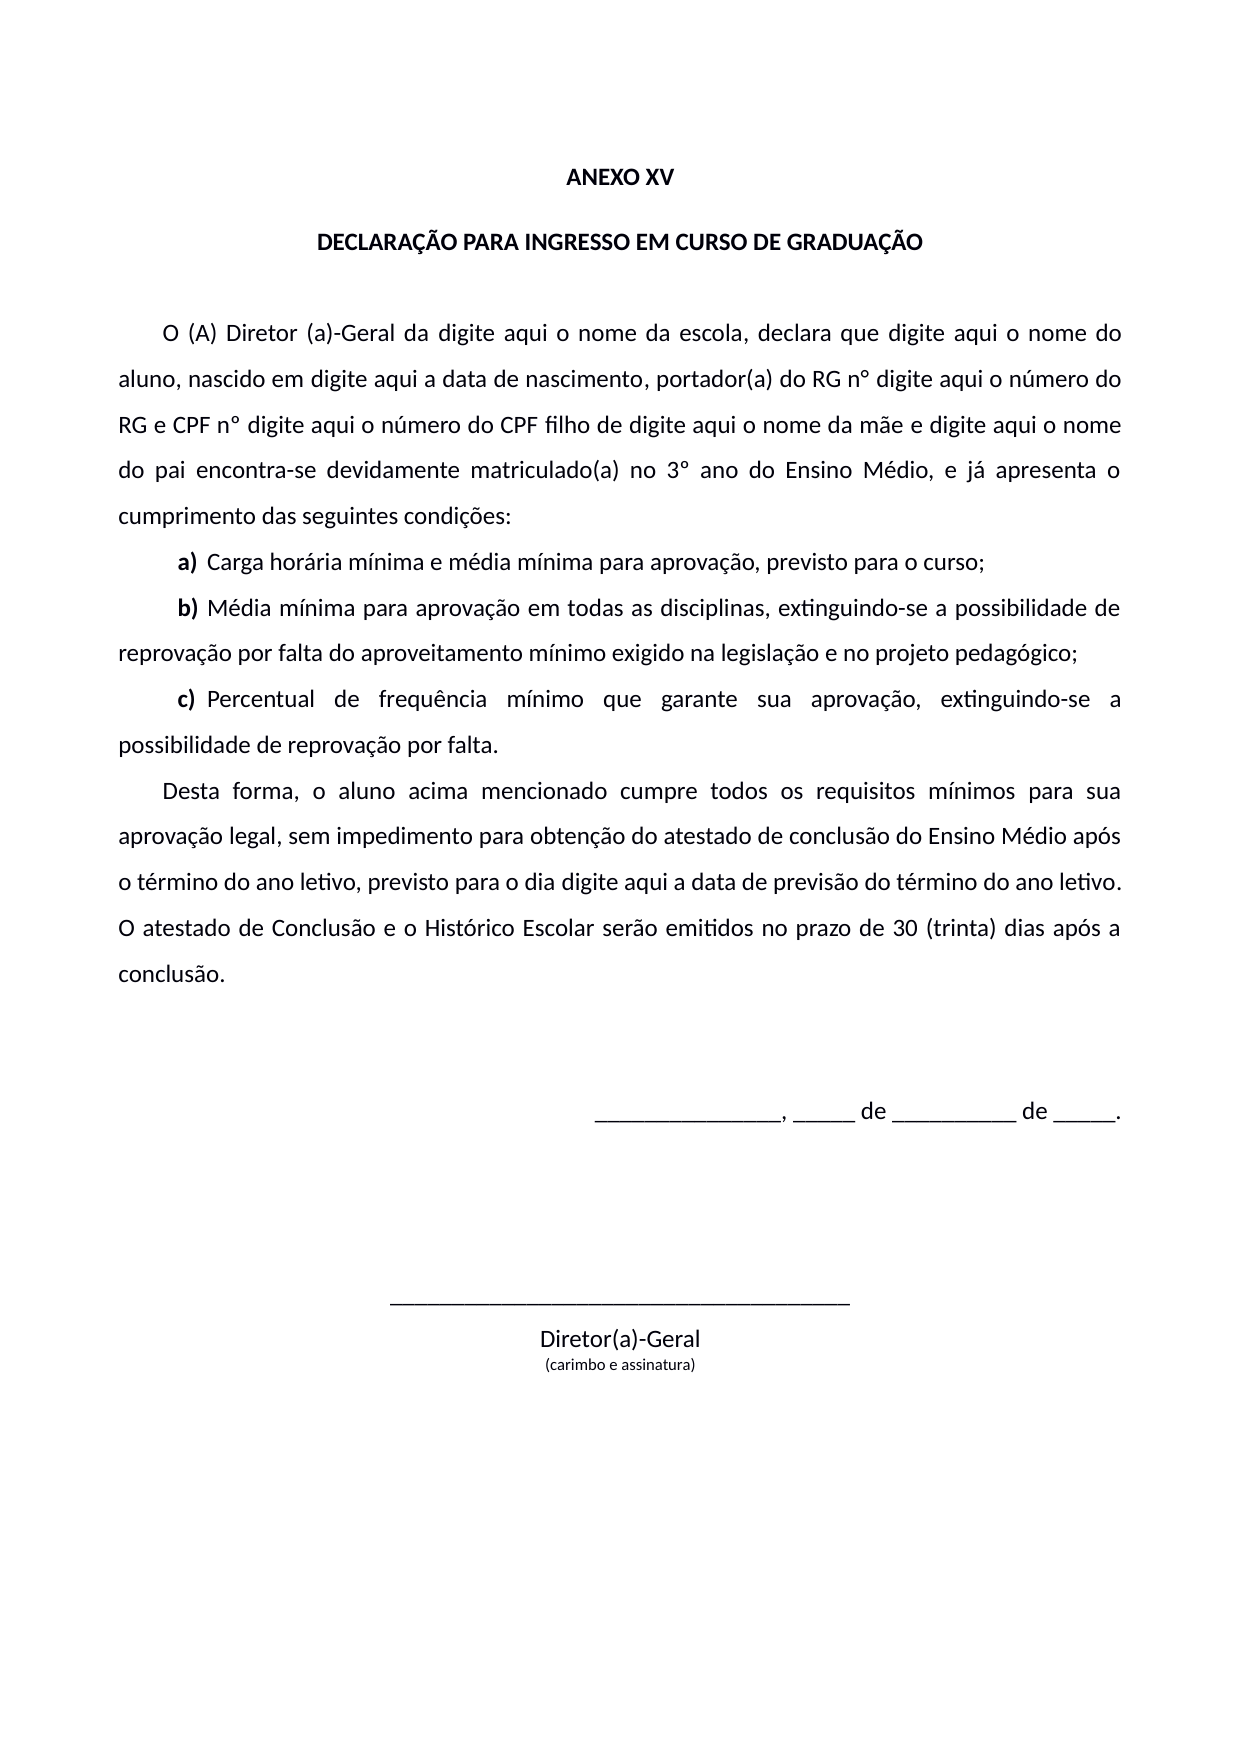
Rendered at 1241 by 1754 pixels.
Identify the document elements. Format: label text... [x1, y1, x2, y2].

text ANEXO XV [118, 161, 1122, 192]
list Média mínima para aprovação em todas as disciplinas, extinguindo-se a possibilidade de reprovação por falta do aproveitamento mínimo exigido na legislação e no projeto pedagógico; [118, 592, 1122, 668]
list Carga horária mínima e média mínima para aprovação, previsto para o curso; [118, 546, 1122, 577]
text Desta forma, o aluno acima mencionado cumpre todos os requisitos mínimos para sua aprovação legal, sem impedimento para obtenção do atestado de conclusão do Ensino Médio após o término do ano letivo, previsto para o dia digite aqui a data de previsão do término do ano letivo. O atestado de Conclusão e o Histórico Escolar serão emitidos no prazo de 30 (trinta) dias após a conclusão. [118, 775, 1122, 988]
text (carimbo e assinatura) [118, 1354, 1122, 1374]
text O (A) Diretor (a)-Geral da digite aqui o nome da escola, declara que digite aqui o nome do aluno, nascido em digite aqui a data de nascimento, portador(a) do RG n° digite aqui o número do RG e CPF nº digite aqui o número do CPF filho de digite aqui o nome da mãe e digite aqui o nome do pai encontra-se devidamente matriculado(a) no 3º ano do Ensino Médio, e já apresenta o cumprimento das seguintes condições: [118, 317, 1122, 531]
list Percentual de frequência mínimo que garante sua aprovação, extinguindo-se a possibilidade de reprovação por falta. [118, 683, 1122, 759]
text DECLARAÇÃO PARA INGRESSO EM CURSO DE GRADUAÇÃO [118, 226, 1122, 257]
text Diretor(a)-Geral [118, 1323, 1122, 1354]
text _______________, _____ de __________ de _____. [118, 1095, 1122, 1125]
text _____________________________________ [118, 1278, 1122, 1308]
